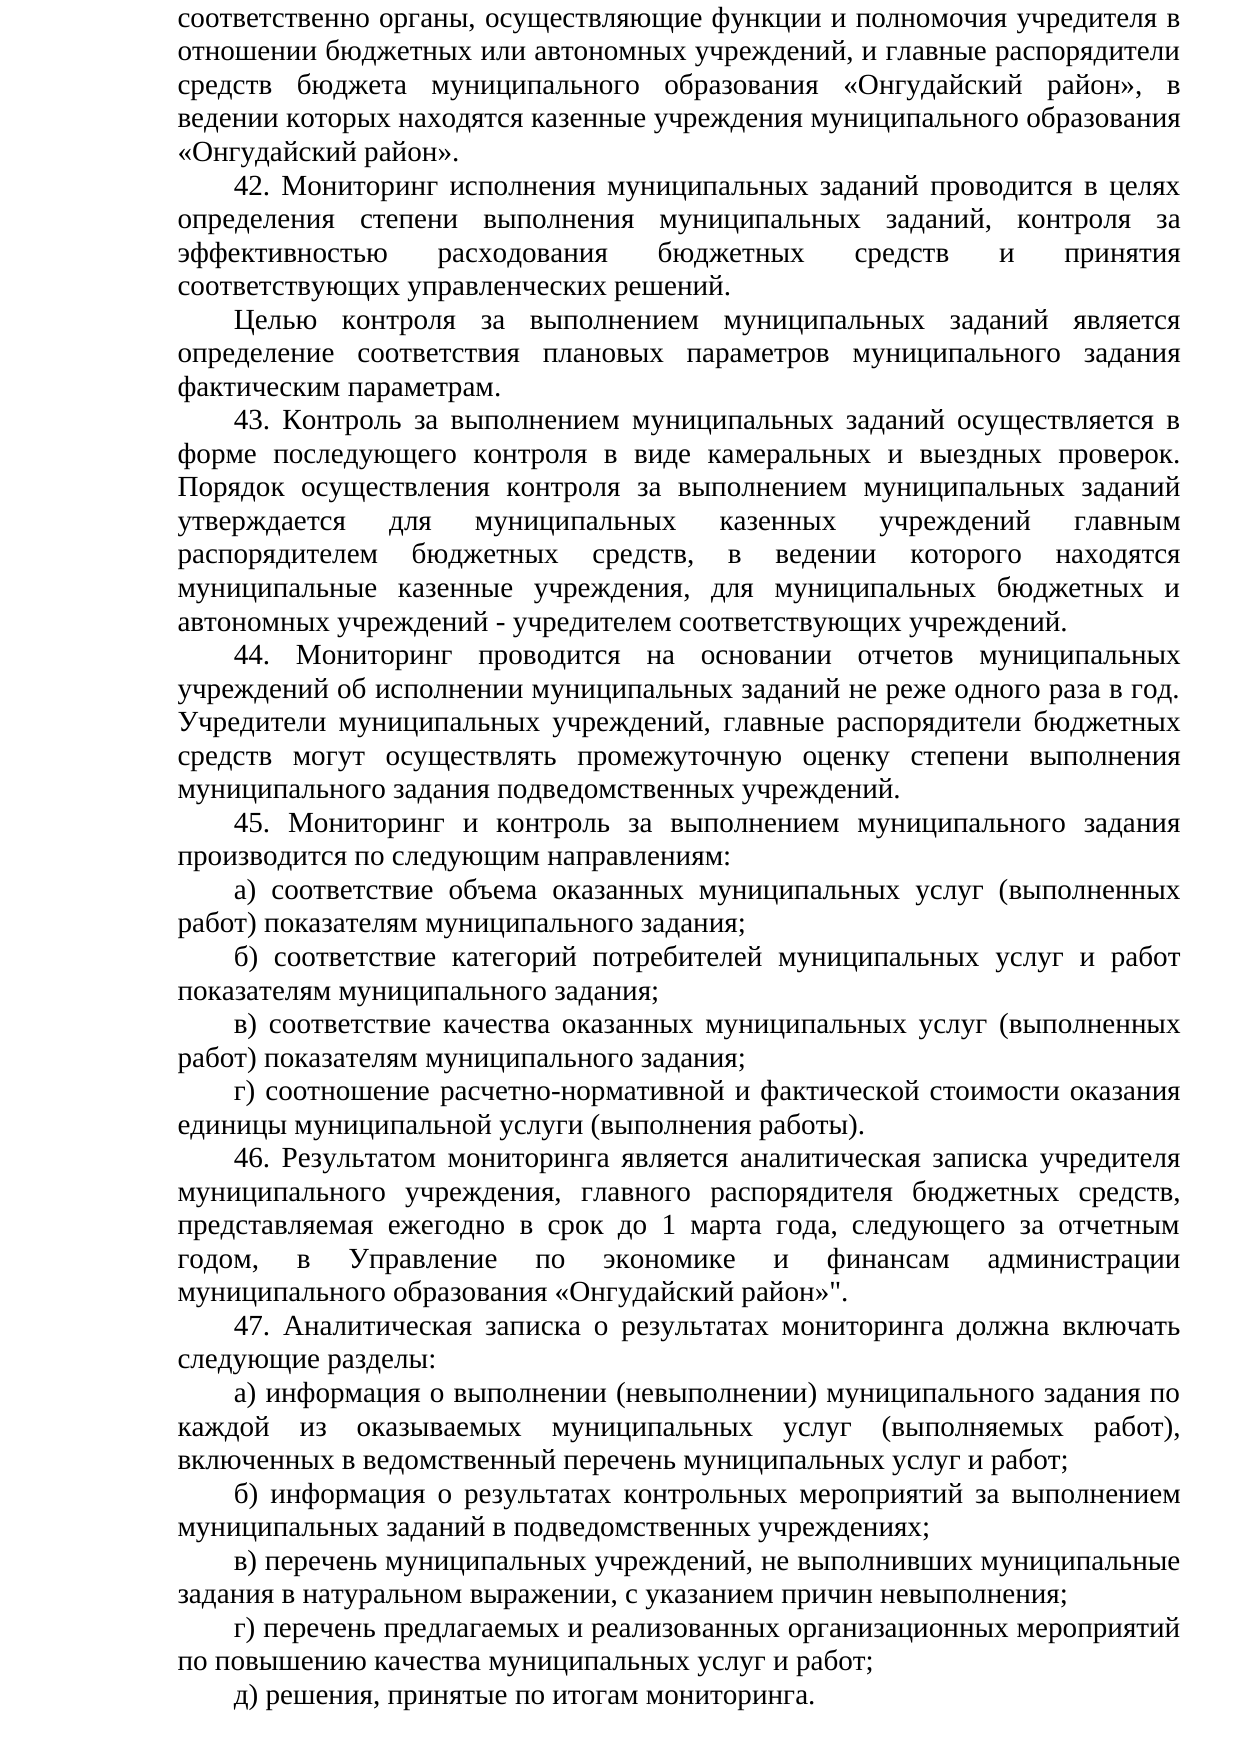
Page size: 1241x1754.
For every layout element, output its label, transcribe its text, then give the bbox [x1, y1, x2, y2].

text 44. Мониторинг проводится на основании отчетов муниципальных учреждений об исполнении муниципальных заданий не реже одного раза в год. Учредители муниципальных учреждений, главные распорядители бюджетных средств могут осуществлять промежуточную оценку степени выполнения муниципального задания подведомственных учреждений. [177, 637, 1181, 805]
text б) информация о результатах контрольных мероприятий за выполнением муниципальных заданий в подведомственных учреждениях; [177, 1476, 1181, 1543]
text в) соответствие качества оказанных муниципальных услуг (выполненных работ) показателям муниципального задания; [177, 1006, 1181, 1073]
text Целью контроля за выполнением муниципальных заданий является определение соответствия плановых параметров муниципального задания фактическим параметрам. [177, 302, 1181, 402]
text а) информация о выполнении (невыполнении) муниципального задания по каждой из оказываемых муниципальных услуг (выполняемых работ), включенных в ведомственный перечень муниципальных услуг и работ; [177, 1375, 1181, 1476]
text 46. Результатом мониторинга является аналитическая записка учредителя муниципального учреждения, главного распорядителя бюджетных средств, представляемая ежегодно в срок до 1 марта года, следующего за отчетным годом, в Управление по экономике и финансам администрации муниципального образования «Онгудайский район»". [177, 1140, 1181, 1308]
text г) перечень предлагаемых и реализованных организационных мероприятий по повышению качества муниципальных услуг и работ; [177, 1610, 1181, 1677]
text д) решения, принятые по итогам мониторинга. [177, 1677, 1181, 1711]
text 43. Контроль за выполнением муниципальных заданий осуществляется в форме последующего контроля в виде камеральных и выездных проверок. Порядок осуществления контроля за выполнением муниципальных заданий утверждается для муниципальных казенных учреждений главным распорядителем бюджетных средств, в ведении которого находятся муниципальные казенные учреждения, для муниципальных бюджетных и автономных учреждений - учредителем соответствующих учреждений. [177, 402, 1181, 637]
text 45. Мониторинг и контроль за выполнением муниципального задания производится по следующим направлениям: [177, 805, 1181, 872]
text г) соотношение расчетно-нормативной и фактической стоимости оказания единицы муниципальной услуги (выполнения работы). [177, 1073, 1181, 1140]
text б) соответствие категорий потребителей муниципальных услуг и работ показателям муниципального задания; [177, 939, 1181, 1006]
text 42. Мониторинг исполнения муниципальных заданий проводится в целях определения степени выполнения муниципальных заданий, контроля за эффективностью расходования бюджетных средств и принятия соответствующих управленческих решений. [177, 168, 1181, 302]
text 47. Аналитическая записка о результатах мониторинга должна включать следующие разделы: [177, 1308, 1181, 1375]
text а) соответствие объема оказанных муниципальных услуг (выполненных работ) показателям муниципального задания; [177, 872, 1181, 939]
text в) перечень муниципальных учреждений, не выполнивших муниципальные задания в натуральном выражении, с указанием причин невыполнения; [177, 1543, 1181, 1610]
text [177, 0, 1181, 168]
